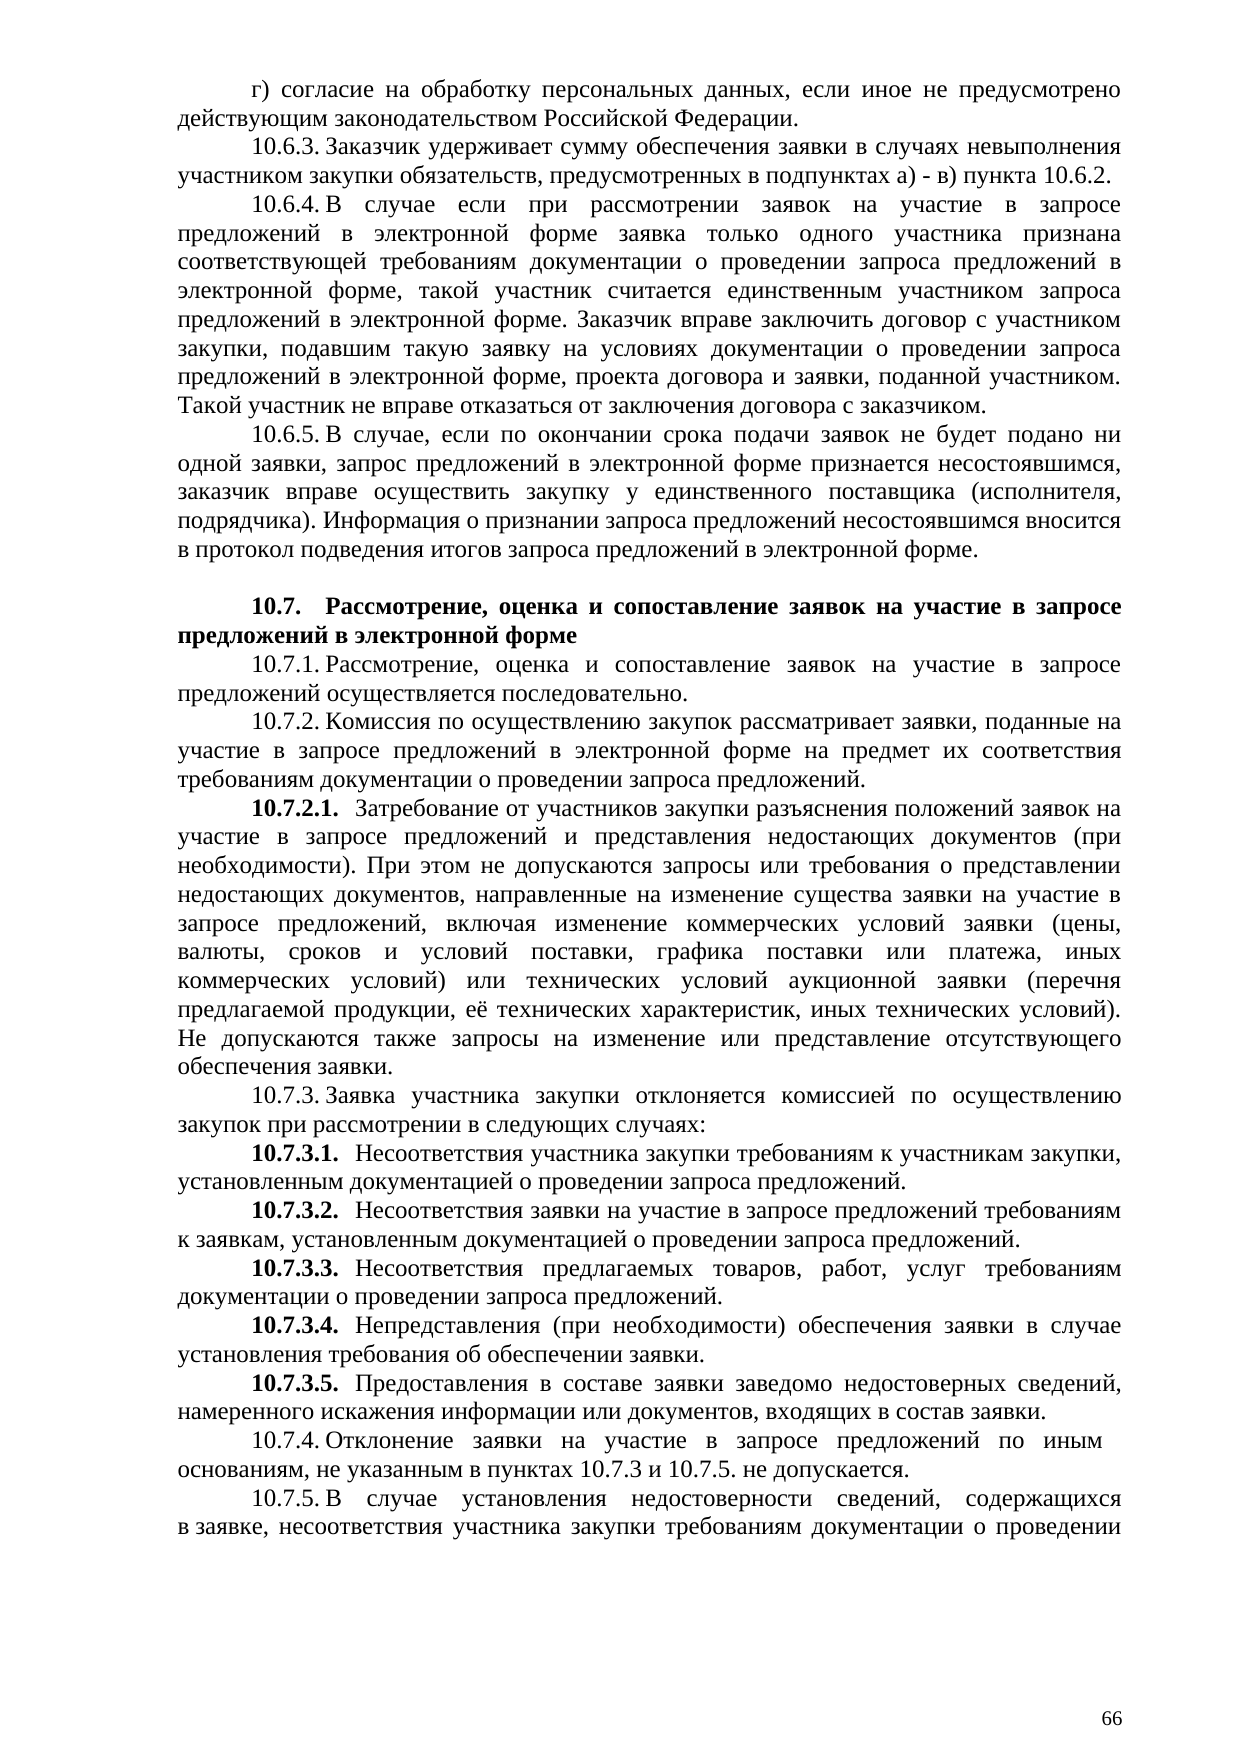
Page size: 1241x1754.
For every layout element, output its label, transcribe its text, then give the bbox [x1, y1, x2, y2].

list Несоответствия предлагаемых товаров, работ, услуг требованиям документации о проведении запроса предложений. [177, 1253, 1122, 1310]
list Рассмотрение, оценка и сопоставление заявок на участие в запросе предложений осуществляется последовательно. [177, 649, 1122, 706]
list В случае если при рассмотрении заявок на участие в запросе предложений в электронной форме заявка только одного участника признана соответствующей требованиям документации о проведении запроса предложений в электронной форме, такой участник считается единственным участником запроса предложений в электронной форме. Заказчик вправе заключить договор с участником закупки, подавшим такую заявку на условиях документации о проведении запроса предложений в электронной форме, проекта договора и заявки, поданной участником. Такой участник не вправе отказаться от заключения договора с заказчиком. [177, 189, 1122, 419]
list Заказчик удерживает сумму обеспечения заявки в случаях невыполнения участником закупки обязательств, предусмотренных в подпунктах а) - в) пункта 10.6.2. [177, 131, 1122, 189]
list Отклонение заявки на участие в запросе предложений по иным основаниям, не указанным в пунктах 10.7.3 и 10.7.5. не допускается. [177, 1425, 1122, 1483]
text г) согласие на обработку персональных данных, если иное не предусмотрено действующим законодательством Российской Федерации. [177, 74, 1122, 131]
list Несоответствия участника закупки требованиям к участникам закупки, установленным документацией о проведении запроса предложений. [177, 1138, 1122, 1195]
list Рассмотрение, оценка и сопоставление заявок на участие в запросе предложений в электронной форме [177, 591, 1122, 649]
list Непредставления (при необходимости) обеспечения заявки в случае установления требования об обеспечении заявки. [177, 1310, 1122, 1368]
list Затребование от участников закупки разъяснения положений заявок на участие в запросе предложений и представления недостающих документов (при необходимости). При этом не допускаются запросы или требования о представлении недостающих документов, направленные на изменение существа заявки на участие в запросе предложений, включая изменение коммерческих условий заявки (цены, валюты, сроков и условий поставки, графика поставки или платежа, иных коммерческих условий) или технических условий аукционной заявки (перечня предлагаемой продукции, её технических характеристик, иных технических условий). Не допускаются также запросы на изменение или представление отсутствующего обеспечения заявки. [177, 793, 1122, 1080]
list Несоответствия заявки на участие в запросе предложений требованиям к заявкам, установленным документацией о проведении запроса предложений. [177, 1195, 1122, 1253]
list Заявка участника закупки отклоняется комиссией по осуществлению закупок при рассмотрении в следующих случаях: [177, 1080, 1122, 1138]
list В случае, если по окончании срока подачи заявок не будет подано ни одной заявки, запрос предложений в электронной форме признается несостоявшимся, заказчик вправе осуществить закупку у единственного поставщика (исполнителя, подрядчика). Информация о признании запроса предложений несостоявшимся вносится в протокол подведения итогов запроса предложений в электронной форме. [177, 419, 1122, 563]
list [177, 1483, 1122, 1540]
list Предоставления в составе заявки заведомо недостоверных сведений, намеренного искажения информации или документов, входящих в состав заявки. [177, 1368, 1122, 1425]
list Комиссия по осуществлению закупок рассматривает заявки, поданные на участие в запросе предложений в электронной форме на предмет их соответствия требованиям документации о проведении запроса предложений. [177, 706, 1122, 793]
